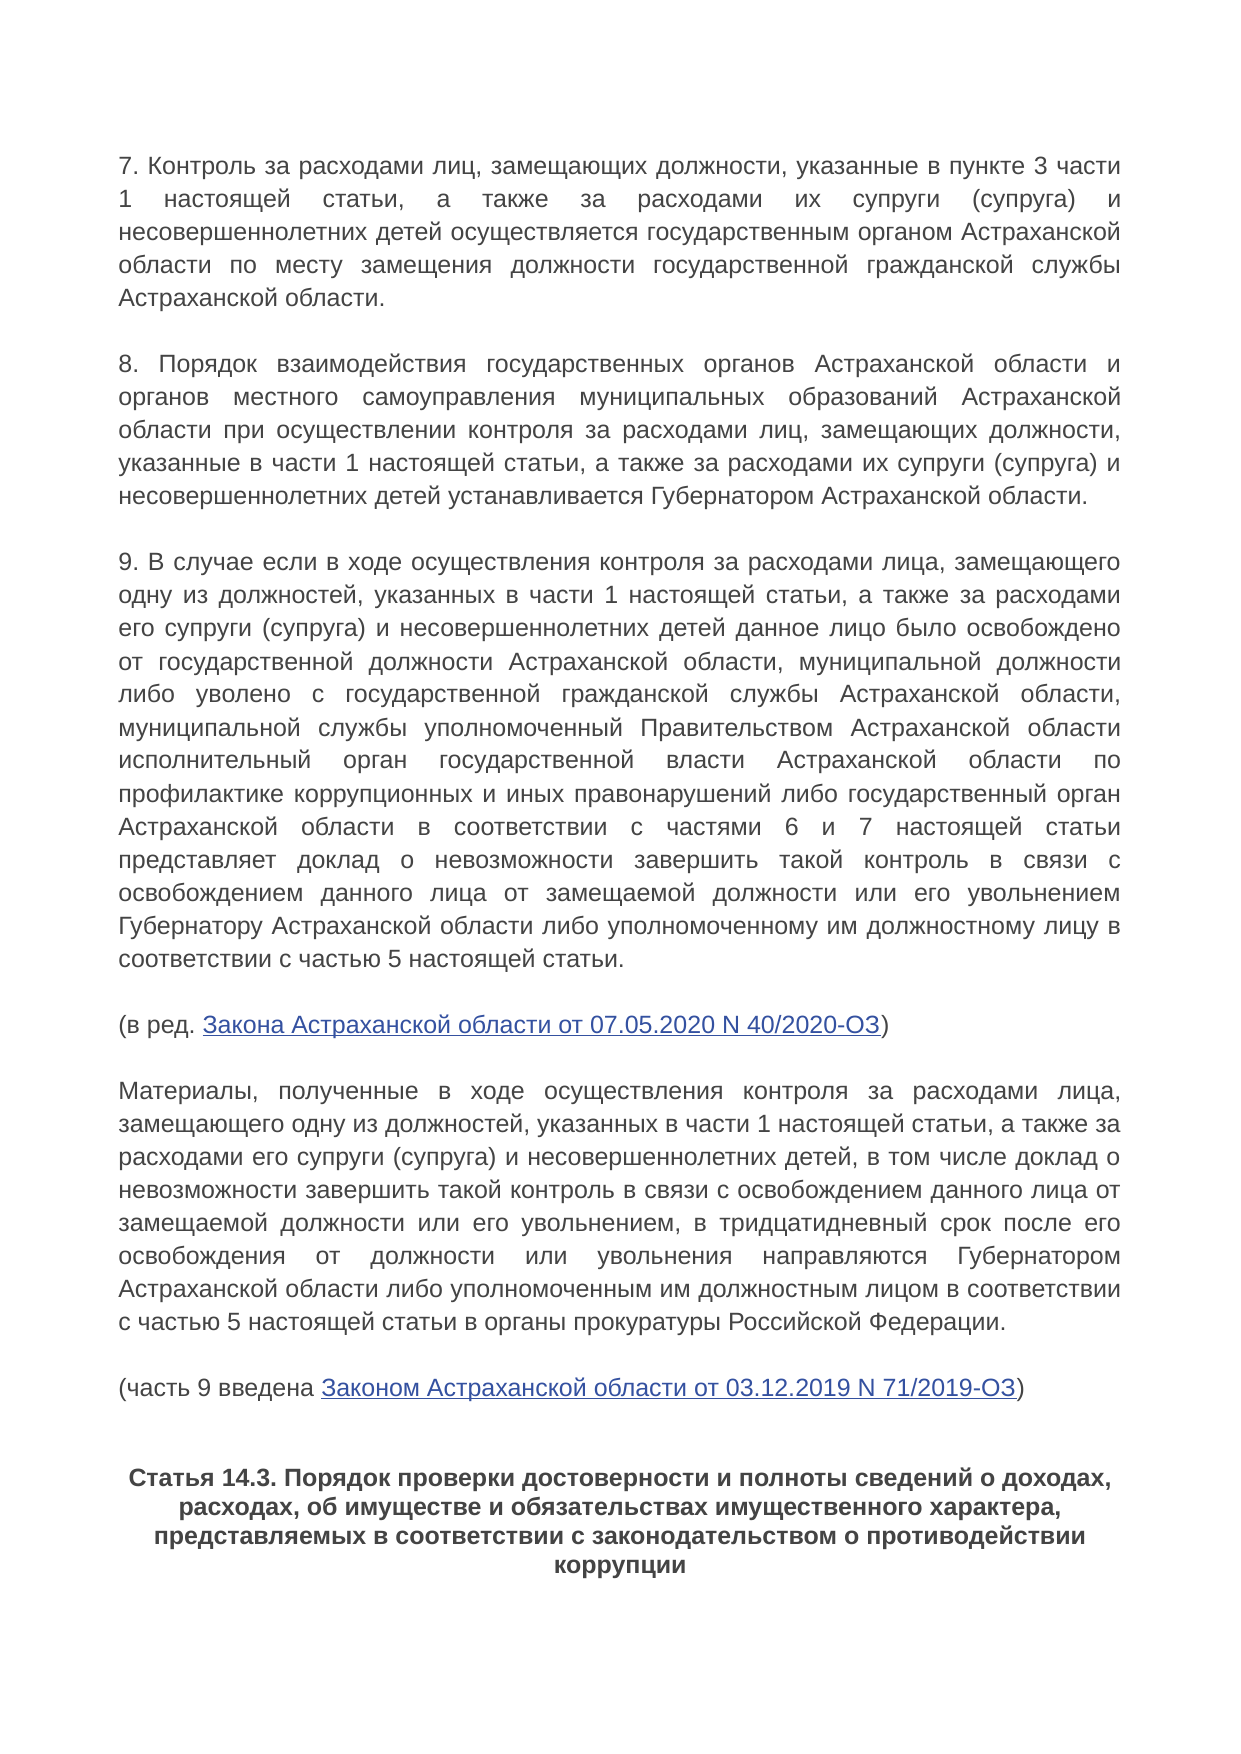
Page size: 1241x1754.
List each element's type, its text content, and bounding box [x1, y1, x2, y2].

text 9. В случае если в ходе осуществления контроля за расходами лица, замещающего одну из должностей, указанных в части 1 настоящей статьи, а также за расходами его супруги (супруга) и несовершеннолетних детей данное лицо было освобождено от государственной должности Астраханской области, муниципальной должности либо уволено с государственной гражданской службы Астраханской области, муниципальной службы уполномоченный Правительством Астраханской области исполнительный орган государственной власти Астраханской области по профилактике коррупционных и иных правонарушений либо государственный орган Астраханской области в соответствии с частями 6 и 7 настоящей статьи представляет доклад о невозможности завершить такой контроль в связи с освобождением данного лица от замещаемой должности или его увольнением Губернатору Астраханской области либо уполномоченному им должностному лицу в соответствии с частью 5 настоящей статьи. [118, 547, 1122, 972]
text (часть 9 введена Законом Астраханской области от 03.12.2019 N 71/2019-ОЗ) [118, 1373, 1122, 1402]
subtitle Статья 14.3. Порядок проверки достоверности и полноты сведений о доходах, расходах, об имуществе и обязательствах имущественного характера, представляемых в соответствии с законодательством о противодействии коррупции [118, 1406, 1122, 1578]
text Материалы, полученные в ходе осуществления контроля за расходами лица, замещающего одну из должностей, указанных в части 1 настоящей статьи, а также за расходами его супруги (супруга) и несовершеннолетних детей, в том числе доклад о невозможности завершить такой контроль в связи с освобождением данного лица от замещаемой должности или его увольнением, в тридцатидневный срок после его освобождения от должности или увольнения направляются Губернатором Астраханской области либо уполномоченным им должностным лицом в соответствии с частью 5 настоящей статьи в органы прокуратуры Российской Федерации. [118, 1076, 1122, 1336]
text 7. Контроль за расходами лиц, замещающих должности, указанные в пункте 3 части 1 настоящей статьи, а также за расходами их супруги (супруга) и несовершеннолетних детей осуществляется государственным органом Астраханской области по месту замещения должности государственной гражданской службы Астраханской области. [118, 151, 1122, 312]
text (в ред. Закона Астраханской области от 07.05.2020 N 40/2020-ОЗ) [118, 1010, 1122, 1038]
text 8. Порядок взаимодействия государственных органов Астраханской области и органов местного самоуправления муниципальных образований Астраханской области при осуществлении контроля за расходами лиц, замещающих должности, указанные в части 1 настоящей статьи, а также за расходами их супруги (супруга) и несовершеннолетних детей устанавливается Губернатором Астраханской области. [118, 349, 1122, 510]
